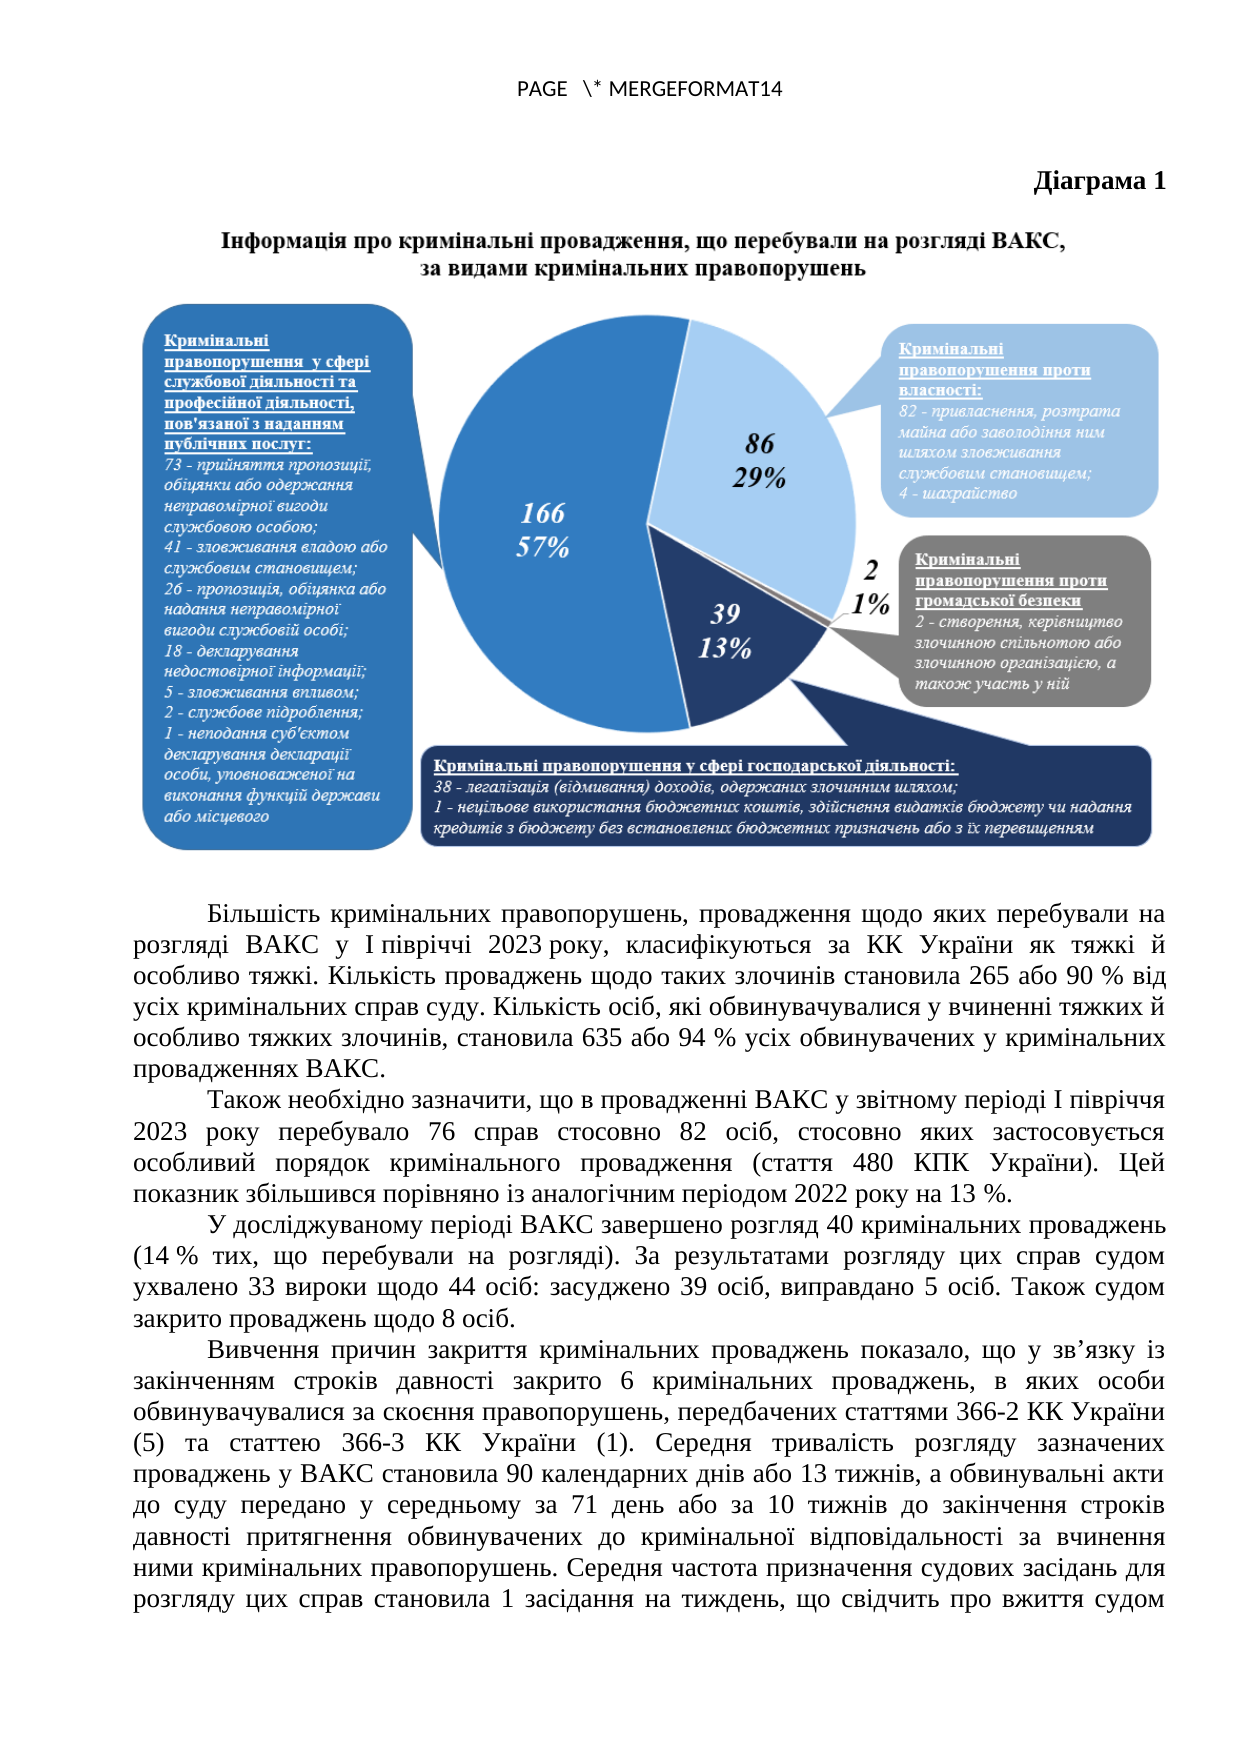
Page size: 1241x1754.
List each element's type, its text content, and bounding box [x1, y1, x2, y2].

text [133, 1333, 1167, 1613]
list Діаграма 1 [133, 164, 1167, 195]
list Більшість кримінальних правопорушень, провадження щодо яких перебували на розгляді ВАКС у І півріччі 2023 року, класифікуються за КК України як тяжкі й особливо тяжкі. Кількість проваджень щодо таких злочинів становила 265 або 90 % від усіх кримінальних справ суду. Кількість осіб, які обвинувачувалися у вчиненні тяжких й особливо тяжких злочинів, становила 635 або 94 % усіх обвинувачених у кримінальних провадженнях ВАКС. [133, 897, 1167, 1084]
picture [133, 226, 1167, 866]
list У досліджуваному періоді ВАКС завершено розгляд 40 кримінальних проваджень (14 % тих, що перебували на розгляді). За результатами розгляду цих справ судом ухвалено 33 вироки щодо 44 осіб: засуджено 39 осіб, виправдано 5 осіб. Також судом закрито проваджень щодо 8 осіб. [133, 1208, 1167, 1333]
text Також необхідно зазначити, що в провадженні ВАКС у звітному періоді І півріччя 2023 року перебувало 76 справ стосовно 82 осіб, стосовно яких застосовується особливий порядок кримінального провадження (стаття 480 КПК України). Цей показник збільшився порівняно із аналогічним періодом 2022 року на 13 %. [133, 1084, 1167, 1208]
